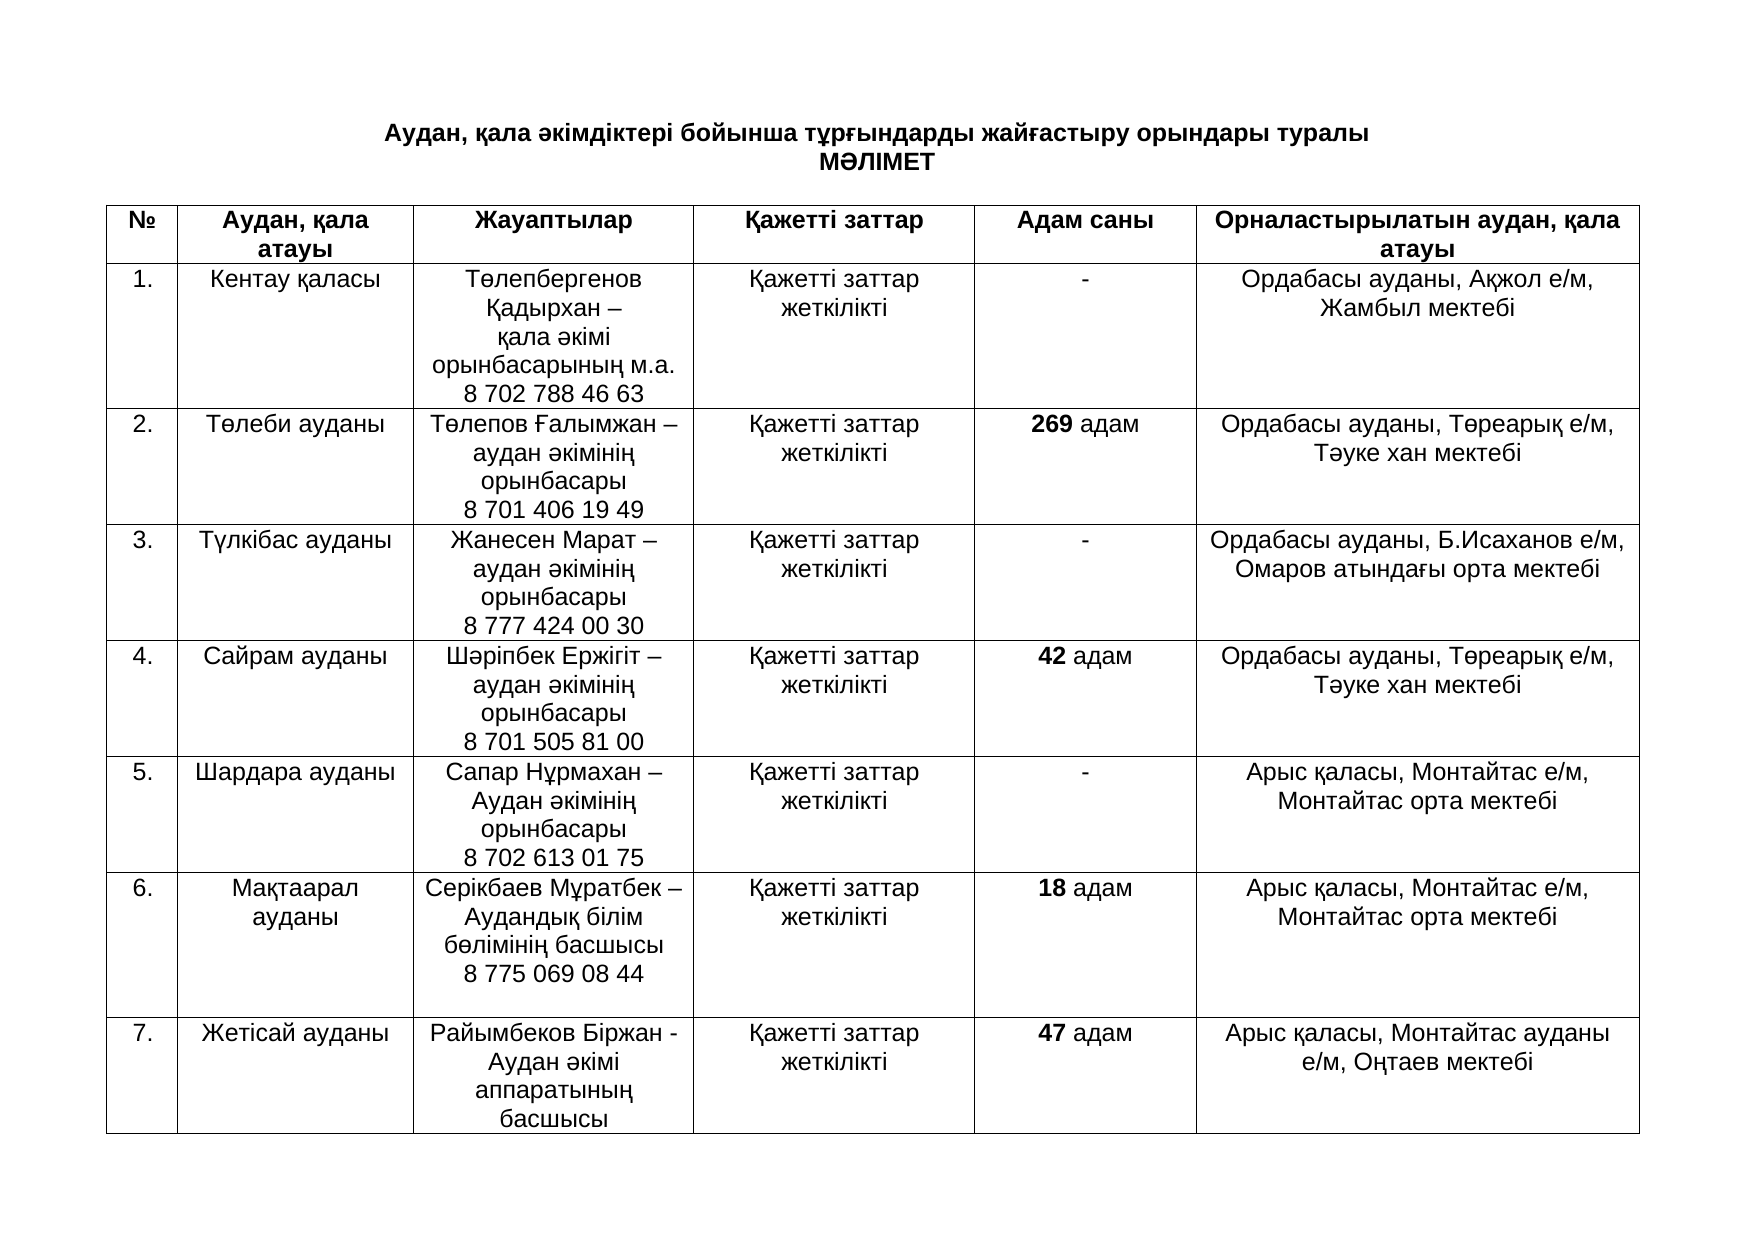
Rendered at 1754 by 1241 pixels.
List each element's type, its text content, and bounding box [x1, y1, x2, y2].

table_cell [414, 1018, 693, 1133]
table_cell [107, 264, 177, 408]
table_cell - [975, 264, 1196, 408]
table_cell Қажетті заттар жеткілікті [694, 641, 974, 756]
table_cell Кентау қаласы [178, 264, 413, 408]
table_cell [694, 1018, 974, 1133]
table_cell Серікбаев Мұратбек – Аудандық білім бөлімінің басшысы 8 775 069 08 44 [414, 873, 693, 1017]
table_cell Қажетті заттар жеткілікті [694, 873, 974, 1017]
table_cell [107, 525, 177, 640]
table_cell - [975, 525, 1196, 640]
table_cell 18 адам [975, 873, 1196, 1017]
table_cell Ордабасы ауданы, Ақжол е/м, Жамбыл мектебі [1197, 264, 1639, 408]
table_cell Қажетті заттар жеткілікті [694, 757, 974, 872]
table_cell Шәріпбек Ержігіт – аудан әкімінің орынбасары 8 701 505 81 00 [414, 641, 693, 756]
table_cell Қажетті заттар жеткілікті [694, 525, 974, 640]
table_cell Мақтаарал ауданы [178, 873, 413, 1017]
table_cell Ордабасы ауданы, Төреарық е/м, Тәуке хан мектебі [1197, 409, 1639, 524]
table_cell Сайрам ауданы [178, 641, 413, 756]
table_cell Төлепбергенов Қадырхан – қала әкімі орынбасарының м.а. 8 702 788 46 63 [414, 264, 693, 408]
table_cell Сапар Нұрмахан – Аудан әкімінің орынбасары 8 702 613 01 75 [414, 757, 693, 872]
table_header Жауаптылар [414, 206, 693, 263]
table_cell Ордабасы ауданы, Б.Исаханов е/м, Омаров атындағы орта мектебі [1197, 525, 1639, 640]
table_cell Арыс қаласы, Монтайтас е/м, Монтайтас орта мектебі [1197, 757, 1639, 872]
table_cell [1197, 1018, 1639, 1133]
table_cell 47 адам [975, 1018, 1196, 1133]
table_cell 42 адам [975, 641, 1196, 756]
table_cell [107, 1018, 177, 1133]
table_cell 269 адам [975, 409, 1196, 524]
table_header Қажетті заттар [694, 206, 974, 263]
table_cell Түлкібас ауданы [178, 525, 413, 640]
table_cell [107, 641, 177, 756]
table_cell Қажетті заттар жеткілікті [694, 264, 974, 408]
table_header № [107, 206, 177, 263]
table_cell [107, 757, 177, 872]
table_header Аудан, қала атауы [178, 206, 413, 263]
table_cell Қажетті заттар жеткілікті [694, 409, 974, 524]
table_cell Төлеби ауданы [178, 409, 413, 524]
table_cell [107, 873, 177, 1017]
text МӘЛІМЕТ [118, 147, 1636, 176]
table_cell Шардара ауданы [178, 757, 413, 872]
table_header Адам саны [975, 206, 1196, 263]
table_cell - [975, 757, 1196, 872]
table_cell Ордабасы ауданы, Төреарық е/м, Тәуке хан мектебі [1197, 641, 1639, 756]
table_cell [107, 409, 177, 524]
table_cell Арыс қаласы, Монтайтас е/м, Монтайтас орта мектебі [1197, 873, 1639, 1017]
text Аудан, қала әкімдіктері бойынша тұрғындарды жайғастыру орындары туралы [118, 118, 1636, 147]
table_cell Жетісай ауданы [178, 1018, 413, 1133]
table_cell Төлепов Ғалымжан – аудан әкімінің орынбасары 8 701 406 19 49 [414, 409, 693, 524]
table_cell Жанесен Марат – аудан әкімінің орынбасары 8 777 424 00 30 [414, 525, 693, 640]
table_header Орналастырылатын аудан, қала атауы [1197, 206, 1639, 263]
